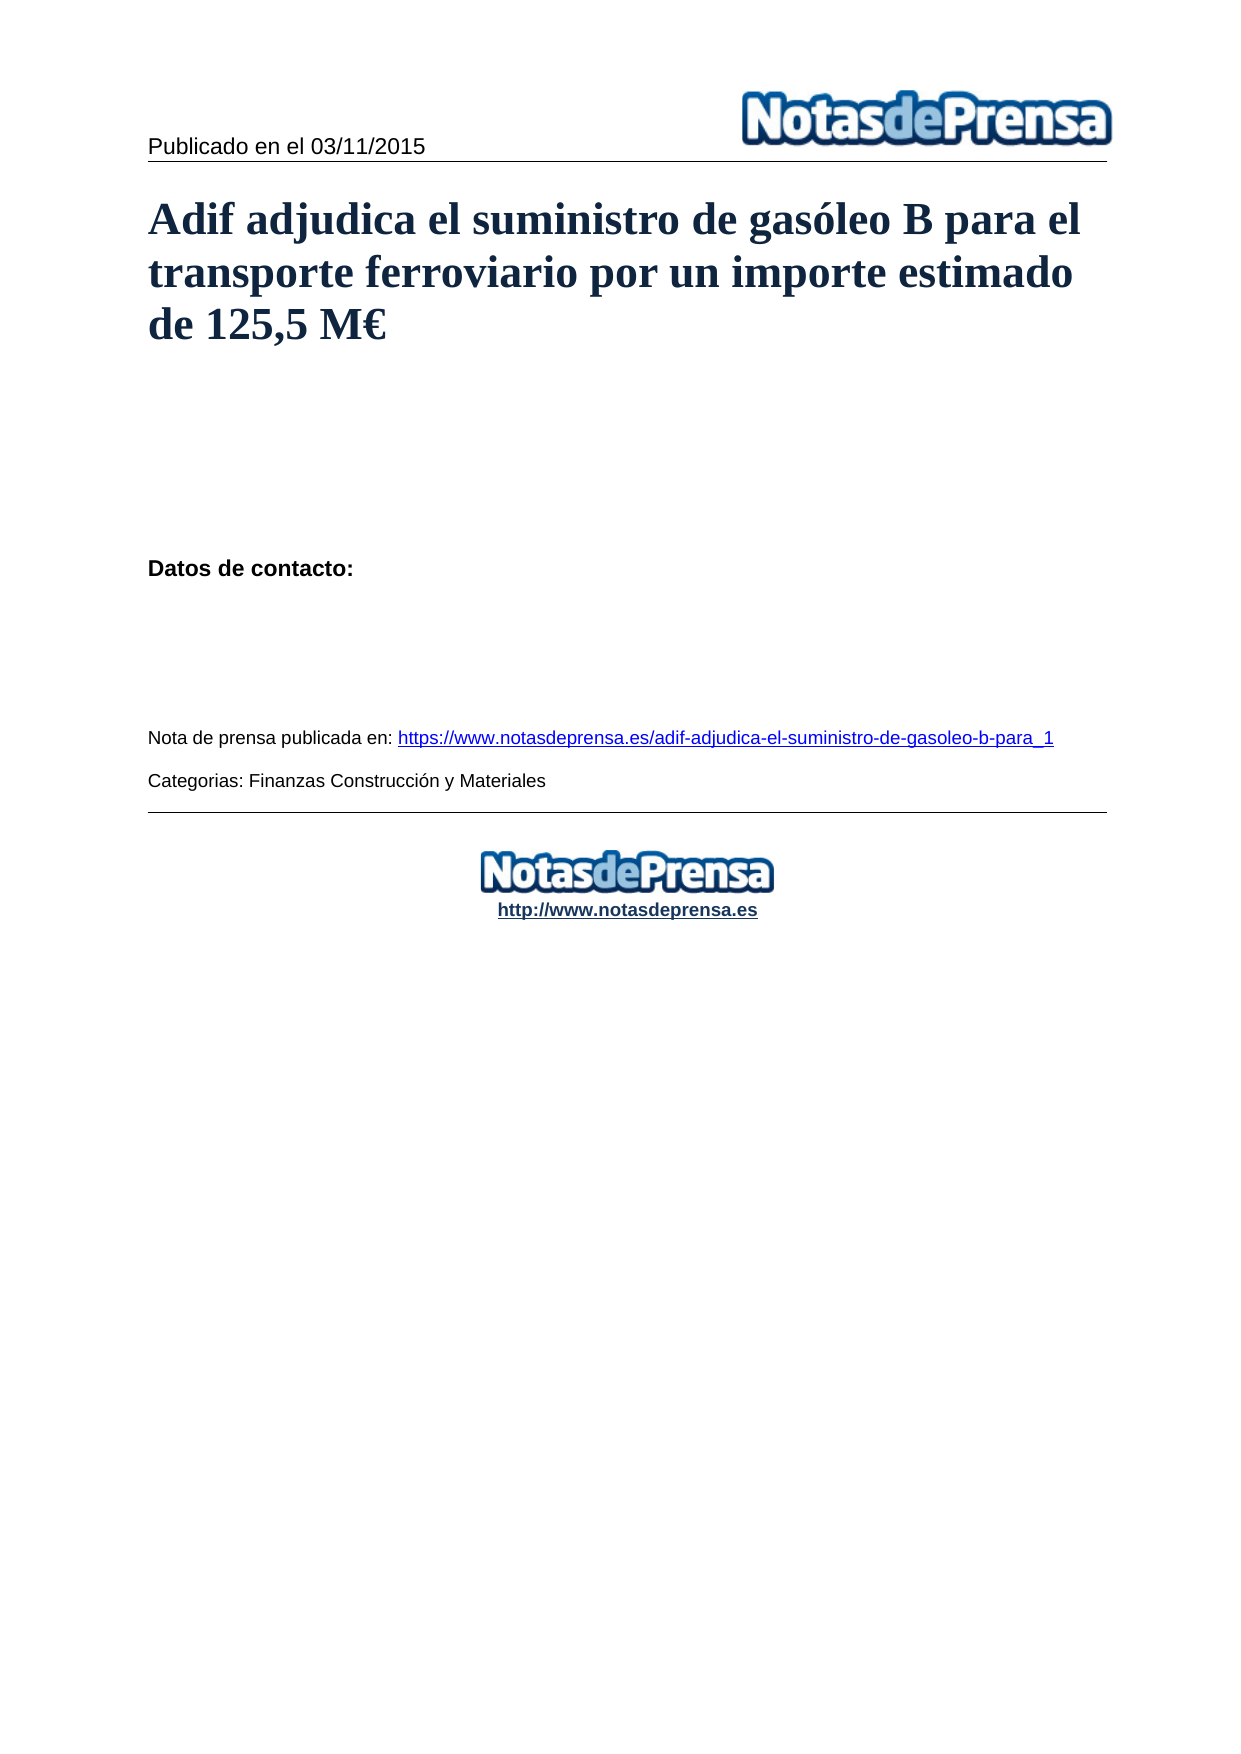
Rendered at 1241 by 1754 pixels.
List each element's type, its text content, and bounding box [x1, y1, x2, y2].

subtitle Adif adjudica el suministro de gasóleo B para el transporte ferroviario por un importe estimado de 125,5 M€ [148, 192, 1107, 350]
text Datos de contacto: [148, 555, 1107, 581]
text http://www.notasdeprensa.es [148, 899, 1107, 920]
picture [480, 849, 775, 895]
text Categorias: Finanzas Construcción y Materiales [148, 769, 1107, 791]
text Publicado en el 03/11/2015 [148, 133, 1107, 161]
text Nota de prensa publicada en: https://www.notasdeprensa.es/adif-adjudica-el-suministro-de-gasoleo-b-para_1 [148, 727, 1107, 748]
picture [742, 90, 1113, 148]
